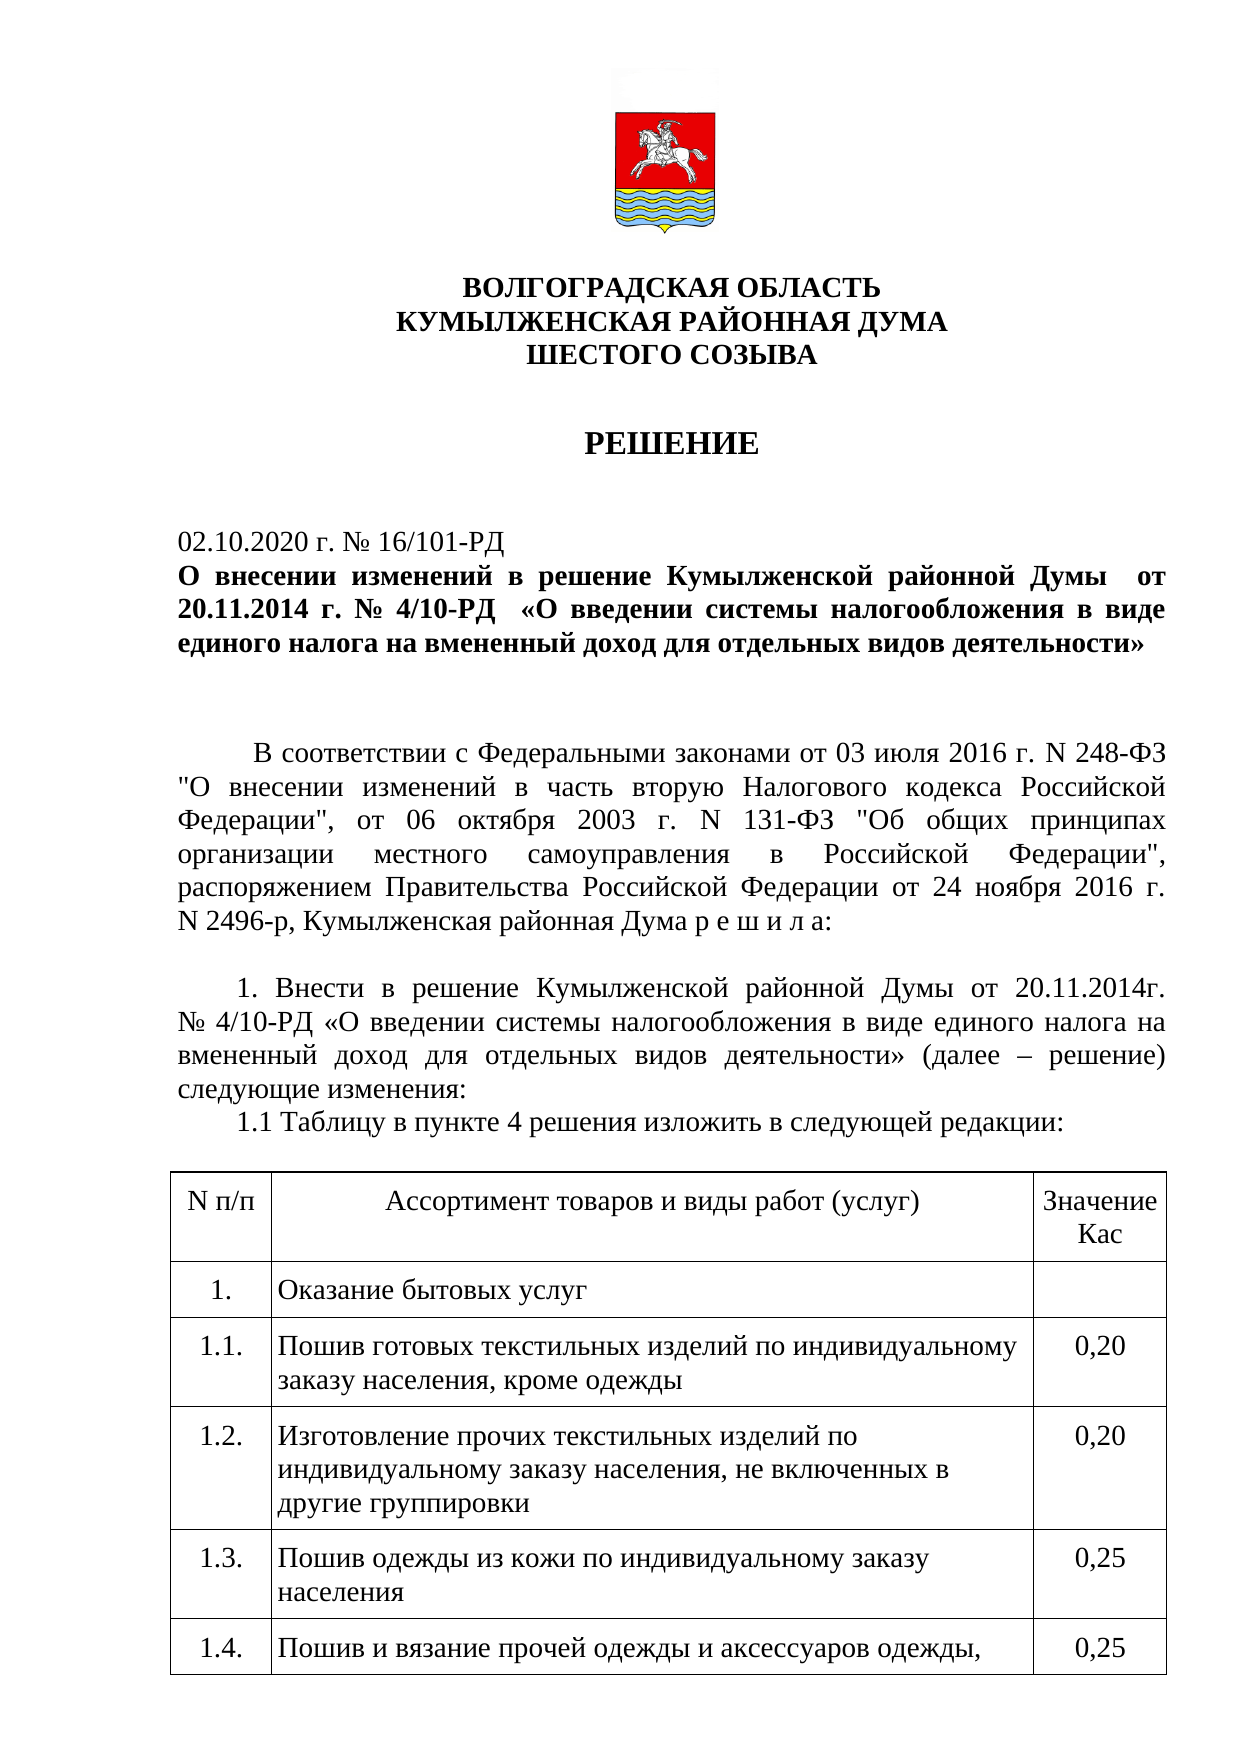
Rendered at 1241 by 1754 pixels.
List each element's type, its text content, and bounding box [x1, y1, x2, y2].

text О внесении изменений в решение Кумылженской районной Думы от 20.11.2014 г. № 4/10-РД «О введении системы налогообложения в виде единого налога на вмененный доход для отдельных видов деятельности» [177, 558, 1167, 658]
text КУМЫЛЖЕНСКАЯ РАЙОННАЯ ДУМА [177, 304, 1167, 337]
picture [611, 68, 720, 238]
table_cell 1.1. [171, 1318, 271, 1406]
table_header Значение Кас [1034, 1173, 1166, 1261]
table_cell Изготовление прочих текстильных изделий по индивидуальному заказу населения, не включенных в другие группировки [272, 1407, 1033, 1529]
table_cell [1034, 1262, 1166, 1317]
table_cell 1.4. [171, 1619, 271, 1674]
table_cell 1.3. [171, 1530, 271, 1618]
table_cell 0,25 [1034, 1619, 1166, 1674]
table_header N п/п [171, 1173, 271, 1261]
text 1. Внести в решение Кумылженской районной Думы от 20.11.2014г. № 4/10-РД «О введении системы налогообложения в виде единого налога на вмененный доход для отдельных видов деятельности» (далее – решение) следующие изменения: [177, 970, 1167, 1104]
table_cell 0,25 [1034, 1530, 1166, 1618]
table_cell Пошив одежды из кожи по индивидуальному заказу населения [272, 1530, 1033, 1618]
text 1.1 Таблицу в пункте 4 решения изложить в следующей редакции: [177, 1104, 1167, 1138]
table_cell Оказание бытовых услуг [272, 1262, 1033, 1317]
text ВОЛГОГРАДСКАЯ ОБЛАСТЬ [177, 270, 1167, 304]
table_cell 0,20 [1034, 1407, 1166, 1529]
subtitle РЕШЕНИЕ [177, 424, 1167, 462]
table_cell Пошив готовых текстильных изделий по индивидуальному заказу населения, кроме одежды [272, 1318, 1033, 1406]
text В соответствии с Федеральными законами от 03 июля 2016 г. N 248-ФЗ "О внесении изменений в часть вторую Налогового кодекса Российской Федерации", от 06 октября 2003 г. N 131-ФЗ "Об общих принципах организации местного самоуправления в Российской Федерации", распоряжением Правительства Российской Федерации от 24 ноября 2016 г. N 2496-р, Кумылженская районная Дума р е ш и л а: [177, 735, 1167, 937]
table_cell 1. [171, 1262, 271, 1317]
table_cell 0,20 [1034, 1318, 1166, 1406]
table_header Ассортимент товаров и виды работ (услуг) [272, 1173, 1033, 1261]
text ШЕСТОГО СОЗЫВА [177, 337, 1167, 371]
text 02.10.2020 г. № 16/101-РД [177, 524, 1167, 558]
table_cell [272, 1619, 1033, 1674]
table_cell 1.2. [171, 1407, 271, 1529]
